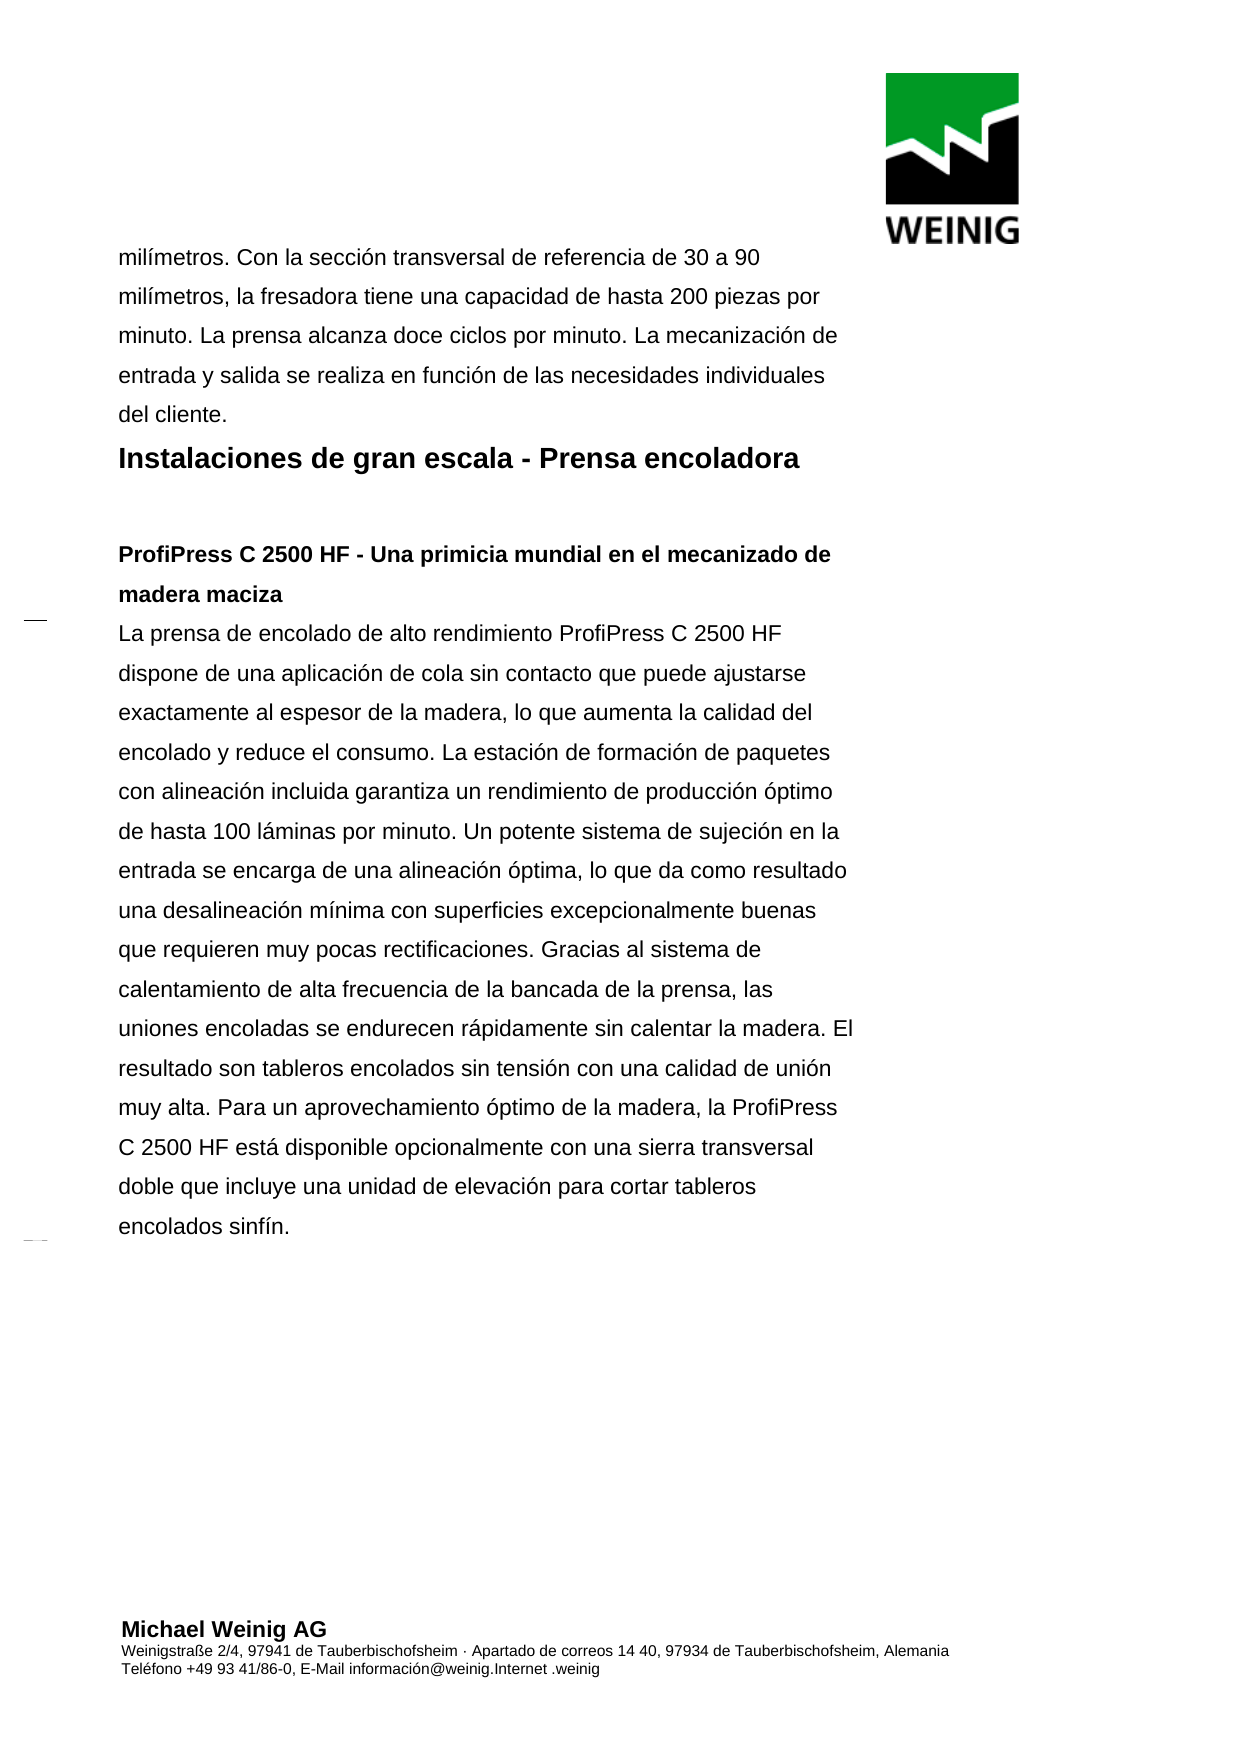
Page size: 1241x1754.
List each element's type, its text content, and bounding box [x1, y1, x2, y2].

text doble que incluye una unidad de elevación para cortar tableros [118, 1173, 856, 1199]
text encolado y reduce el consumo. La estación de formación de paquetes con alineación incluida garantiza un rendimiento de producción óptimo de hasta 100 láminas por minuto. Un potente sistema de sujeción en la entrada se encarga de una alineación óptima, lo que da como resultado una desalineación mínima con superficies excepcionalmente buenas que requieren muy pocas rectificaciones. Gracias al sistema de [118, 739, 856, 963]
text La prensa de encolado de alto rendimiento ProfiPress C 2500 HF [118, 620, 856, 647]
text calentamiento de alta frecuencia de la bancada de la prensa, las [118, 976, 856, 1002]
text milímetros, la fresadora tiene una capacidad de hasta 200 piezas por minuto. La prensa alcanza doce ciclos por minuto. La mecanización de entrada y salida se realiza en función de las necesidades individuales del cliente. [118, 283, 856, 428]
text milímetros. Con la sección transversal de referencia de 30 a 90 [118, 243, 856, 270]
text encolados sinfín. [118, 1213, 856, 1239]
text ProfiPress C 2500 HF - Una primicia mundial en el mecanizado de madera maciza [118, 541, 856, 607]
picture [885, 73, 1019, 244]
text uniones encoladas se endurecen rápidamente sin calentar la madera. El resultado son tableros encolados sin tensión con una calidad de unión muy alta. Para un aprovechamiento óptimo de la madera, la ProfiPress C 2500 HF está disponible opcionalmente con una sierra transversal [118, 1015, 856, 1160]
text Instalaciones de gran escala - Prensa encoladora [118, 441, 856, 474]
text dispone de una aplicación de cola sin contacto que puede ajustarse exactamente al espesor de la madera, lo que aumenta la calidad del [118, 660, 856, 726]
